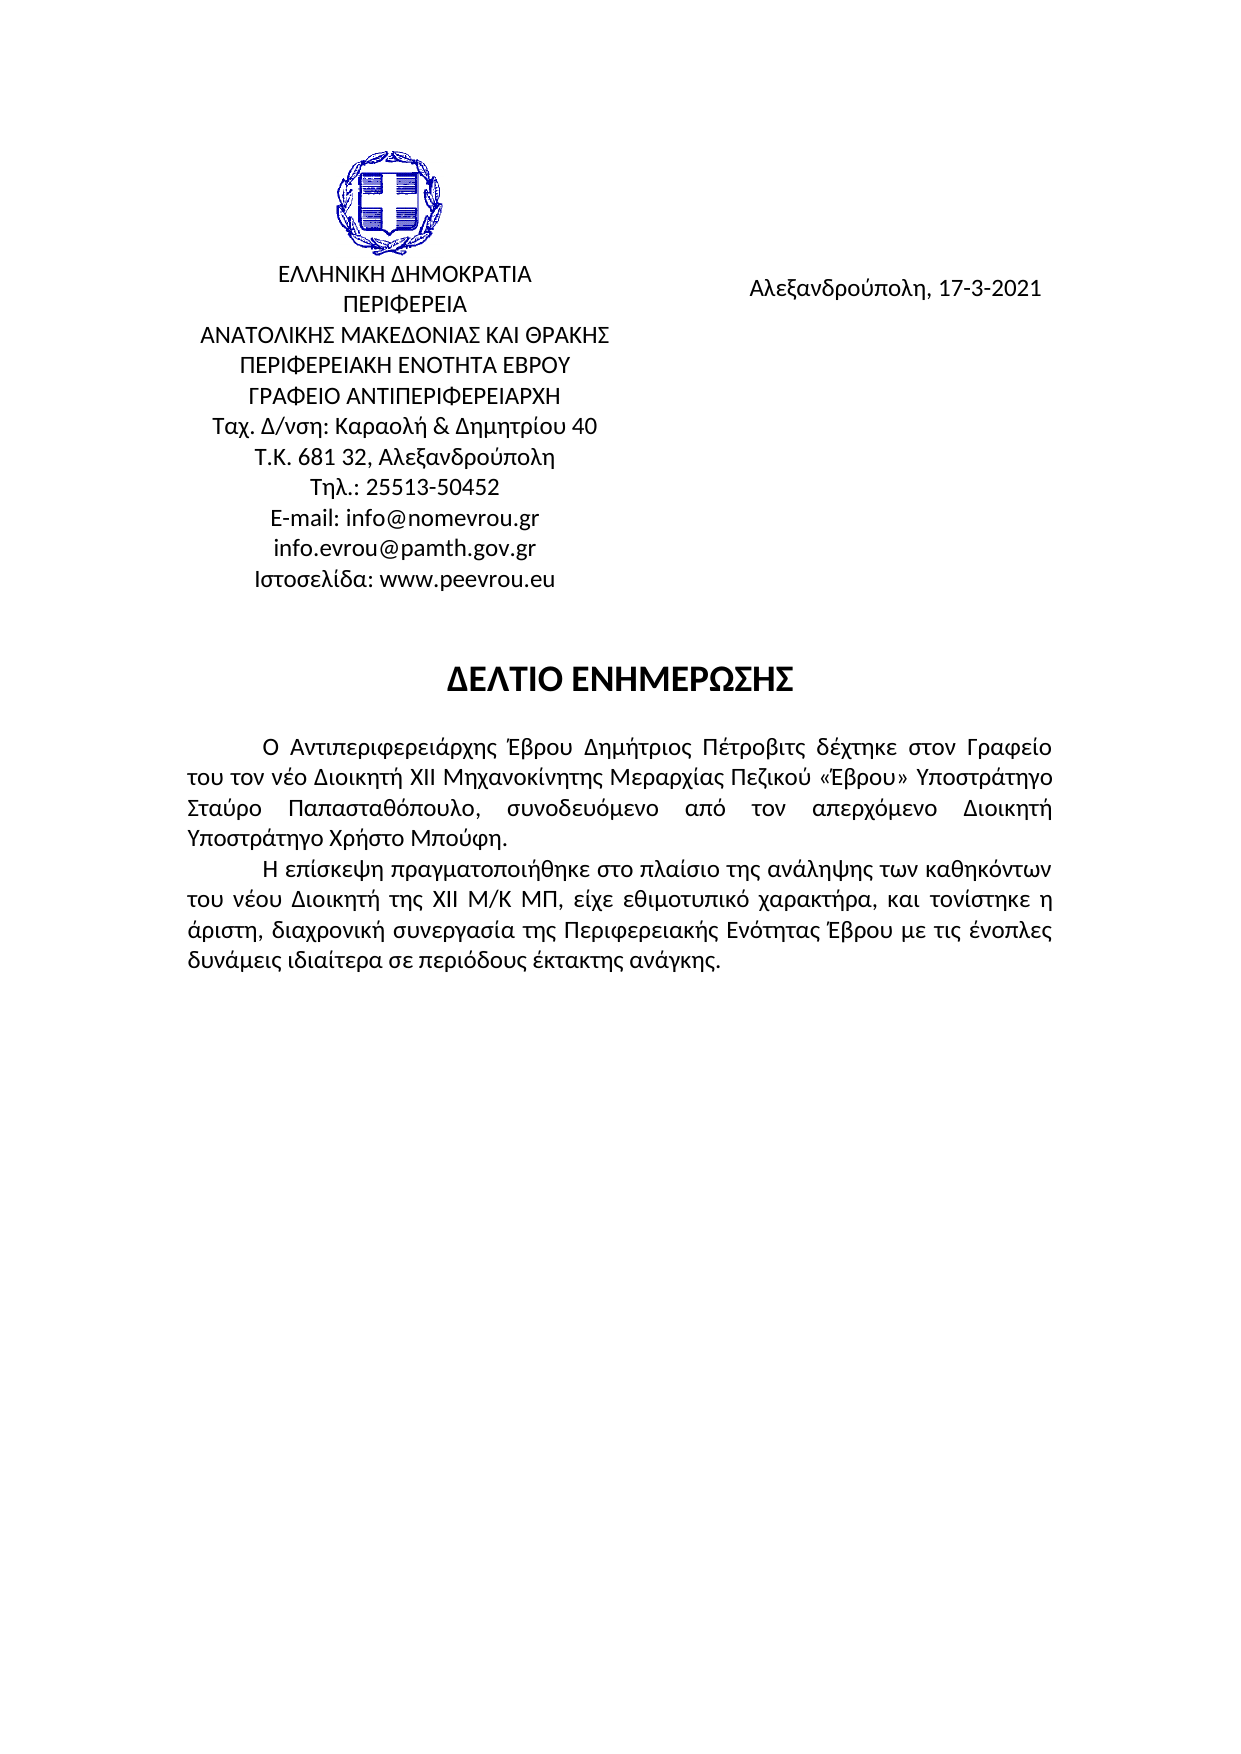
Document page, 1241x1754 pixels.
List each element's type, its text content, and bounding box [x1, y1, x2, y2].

text Η επίσκεψη πραγματοποιήθηκε στο πλαίσιο της ανάληψης των καθηκόντων του νέου Διοικητή της XII Μ/Κ ΜΠ, είχε εθιμοτυπικό χαρακτήρα, και τονίστηκε η άριστη, διαχρονική συνεργασία της Περιφερειακής Ενότητας Έβρου με τις ένοπλες δυνάμεις ιδιαίτερα σε περιόδους έκτακτης ανάγκης. [187, 853, 1053, 975]
text ΔΕΛΤΙΟ ΕΝΗΜΕΡΩΣΗΣ [187, 654, 1053, 700]
text Ο Αντιπεριφερειάρχης Έβρου Δημήτριος Πέτροβιτς δέχτηκε στον Γραφείο του τον νέο Διοικητή XII Μηχανοκίνητης Μεραρχίας Πεζικού «Έβρου» Υποστράτηγο Σταύρο Παπασταθόπουλο, συνοδευόμενο από τον απερχόμενο Διοικητή Υποστράτηγο Χρήστο Μπούφη. [187, 731, 1053, 853]
picture [335, 150, 444, 258]
table_header ΕΛΛΗΝΙΚΗ ΔΗΜΟΚΡΑΤΙΑ ΠΕΡΙΦΕΡΕΙΑ ΑΝΑΤΟΛΙΚΗΣ ΜΑΚΕΔΟΝΙΑΣ ΚΑΙ ΘΡΑΚΗΣ ΠΕΡΙΦΕΡΕΙΑΚΗ ΕΝΟΤΗΤΑ ΕΒΡΟΥ ΓΡΑΦΕΙΟ ΑΝΤΙΠΕΡΙΦΕΡΕΙΑΡΧΗ Ταχ. Δ/νση: Καραολή & Δημητρίου 40 Τ.Κ. 681 32, Αλεξανδρούπολη Τηλ.: 25513-50452 E-mail: info@nomevrou.gr info.evrou@pamth.gov.gr Ιστοσελίδα: www.peevrou.eu [187, 150, 622, 593]
table_header Αλεξανδρούπολη, 17-3-2021 [623, 150, 1053, 593]
